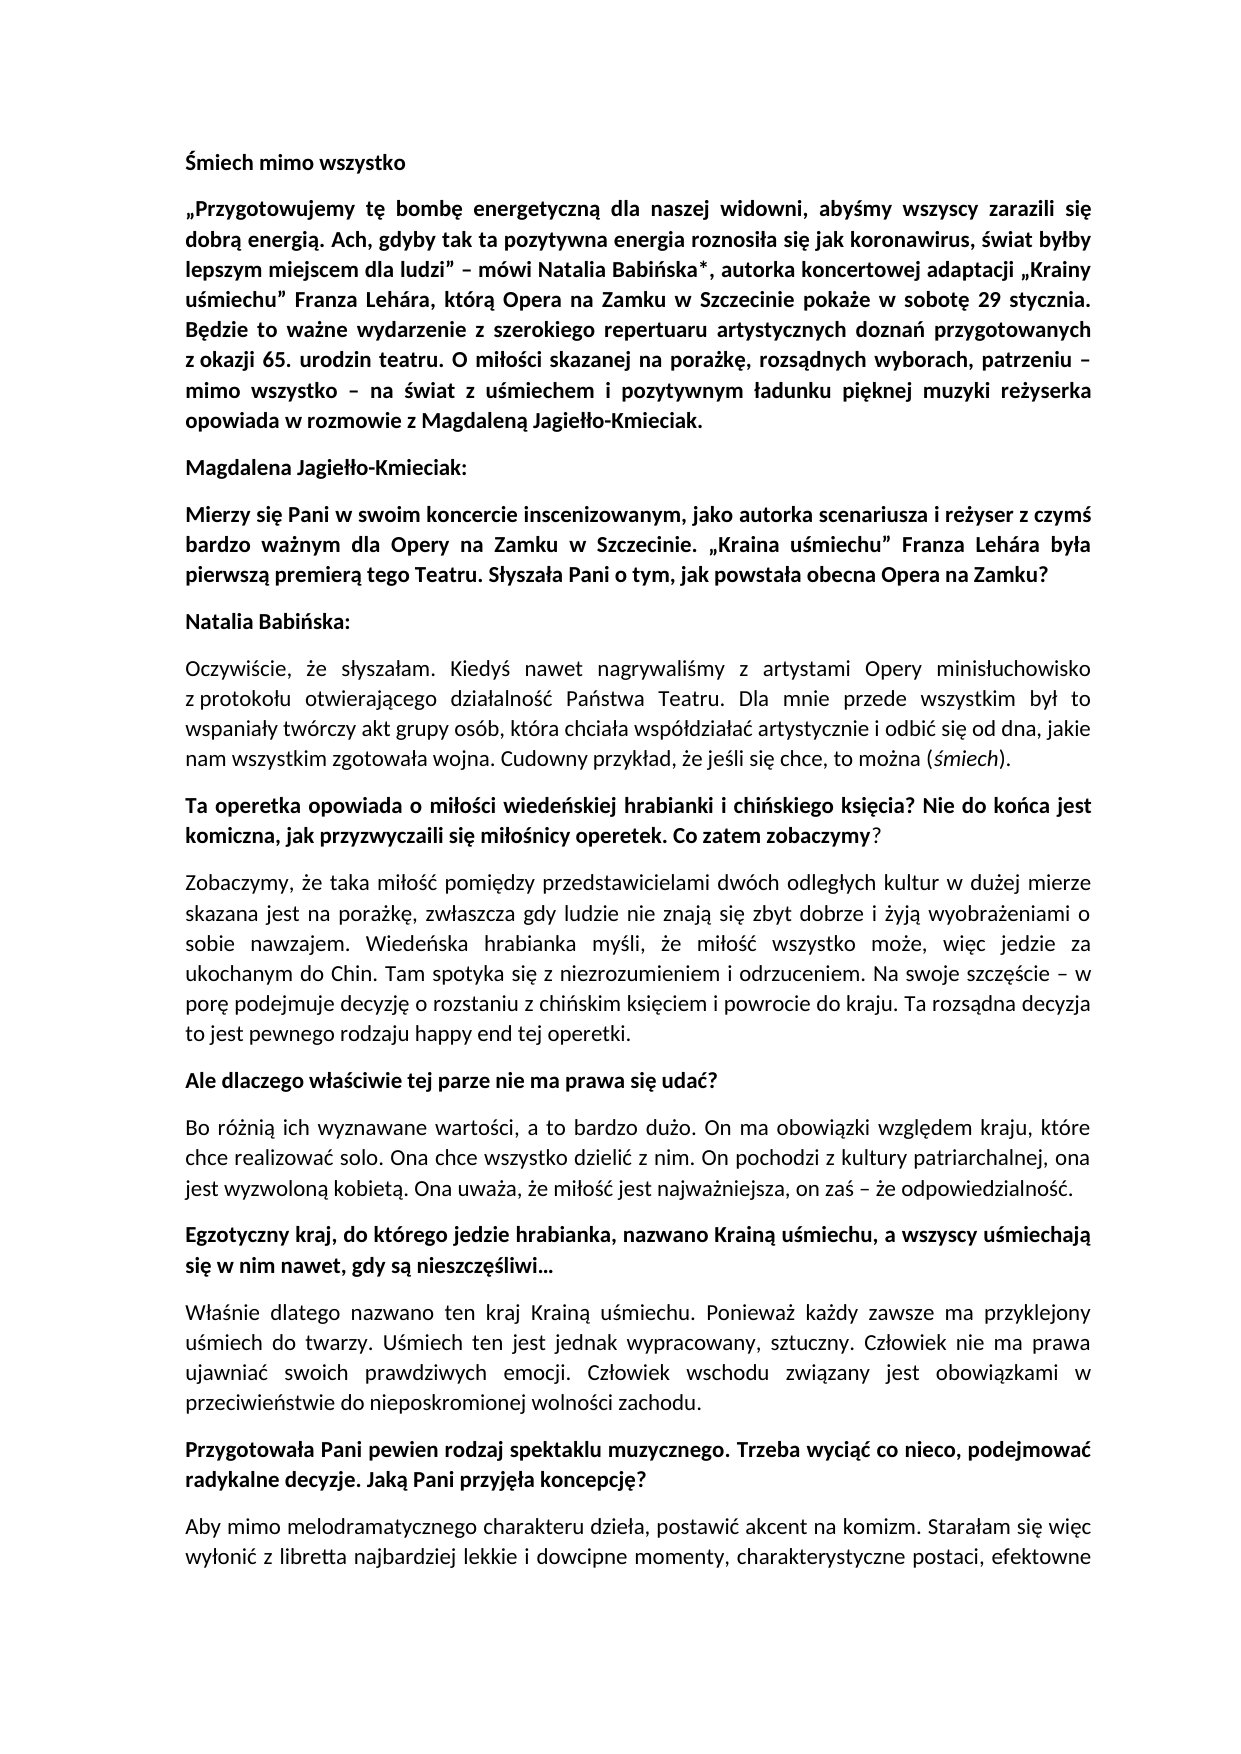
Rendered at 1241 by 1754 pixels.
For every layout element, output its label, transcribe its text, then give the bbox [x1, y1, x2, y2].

text Śmiech mimo wszystko [185, 148, 1093, 176]
text Zobaczymy, że taka miłość pomiędzy przedstawicielami dwóch odległych kultur w dużej mierze skazana jest na porażkę, zwłaszcza gdy ludzie nie znają się zbyt dobrze i żyją wyobrażeniami o sobie nawzajem. Wiedeńska hrabianka myśli, że miłość wszystko może, więc jedzie za ukochanym do Chin. Tam spotyka się z niezrozumieniem i odrzuceniem. Na swoje szczęście – w porę podejmuje decyzję o rozstaniu z chińskim księciem i powrocie do kraju. Ta rozsądna decyzja to jest pewnego rodzaju happy end tej operetki. [185, 868, 1093, 1047]
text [185, 1512, 1093, 1570]
text Oczywiście, że słyszałam. Kiedyś nawet nagrywaliśmy z artystami Opery minisłuchowisko z protokołu otwierającego działalność Państwa Teatru. Dla mnie przede wszystkim był to wspaniały twórczy akt grupy osób, która chciała współdziałać artystycznie i odbić się od dna, jakie nam wszystkim zgotowała wojna. Cudowny przykład, że jeśli się chce, to można (śmiech). [185, 654, 1093, 772]
text Mierzy się Pani w swoim koncercie inscenizowanym, jako autorka scenariusza i reżyser z czymś bardzo ważnym dla Opery na Zamku w Szczecinie. „Kraina uśmiechu” Franza Lehára była pierwszą premierą tego Teatru. Słyszała Pani o tym, jak powstała obecna Opera na Zamku? [185, 500, 1093, 588]
text Właśnie dlatego nazwano ten kraj Krainą uśmiechu. Ponieważ każdy zawsze ma przyklejony uśmiech do twarzy. Uśmiech ten jest jednak wypracowany, sztuczny. Człowiek nie ma prawa ujawniać swoich prawdziwych emocji. Człowiek wschodu związany jest obowiązkami w przeciwieństwie do nieposkromionej wolności zachodu. [185, 1298, 1093, 1416]
text Magdalena Jagiełło-Kmieciak: [185, 453, 1093, 481]
text „Przygotowujemy tę bombę energetyczną dla naszej widowni, abyśmy wszyscy zarazili się dobrą energią. Ach, gdyby tak ta pozytywna energia roznosiła się jak koronawirus, świat byłby lepszym miejscem dla ludzi” – mówi Natalia Babińska*, autorka koncertowej adaptacji „Krainy uśmiechu” Franza Lehára, którą Opera na Zamku w Szczecinie pokaże w sobotę 29 stycznia. Będzie to ważne wydarzenie z szerokiego repertuaru artystycznych doznań przygotowanych z okazji 65. urodzin teatru. O miłości skazanej na porażkę, rozsądnych wyborach, patrzeniu – mimo wszystko – na świat z uśmiechem i pozytywnym ładunku pięknej muzyki reżyserka opowiada w rozmowie z Magdaleną Jagiełło-Kmieciak. [185, 194, 1093, 434]
text Ale dlaczego właściwie tej parze nie ma prawa się udać? [185, 1066, 1093, 1094]
text Ta operetka opowiada o miłości wiedeńskiej hrabianki i chińskiego księcia? Nie do końca jest komiczna, jak przyzwyczaili się miłośnicy operetek. Co zatem zobaczymy? [185, 791, 1093, 849]
text Przygotowała Pani pewien rodzaj spektaklu muzycznego. Trzeba wyciąć co nieco, podejmować radykalne decyzje. Jaką Pani przyjęła koncepcję? [185, 1435, 1093, 1493]
text Bo różnią ich wyznawane wartości, a to bardzo dużo. On ma obowiązki względem kraju, które chce realizować solo. Ona chce wszystko dzielić z nim. On pochodzi z kultury patriarchalnej, ona jest wyzwoloną kobietą. Ona uważa, że miłość jest najważniejsza, on zaś – że odpowiedzialność. [185, 1113, 1093, 1202]
text Natalia Babińska: [185, 607, 1093, 635]
text Egzotyczny kraj, do którego jedzie hrabianka, nazwano Krainą uśmiechu, a wszyscy uśmiechają się w nim nawet, gdy są nieszczęśliwi… [185, 1221, 1093, 1279]
